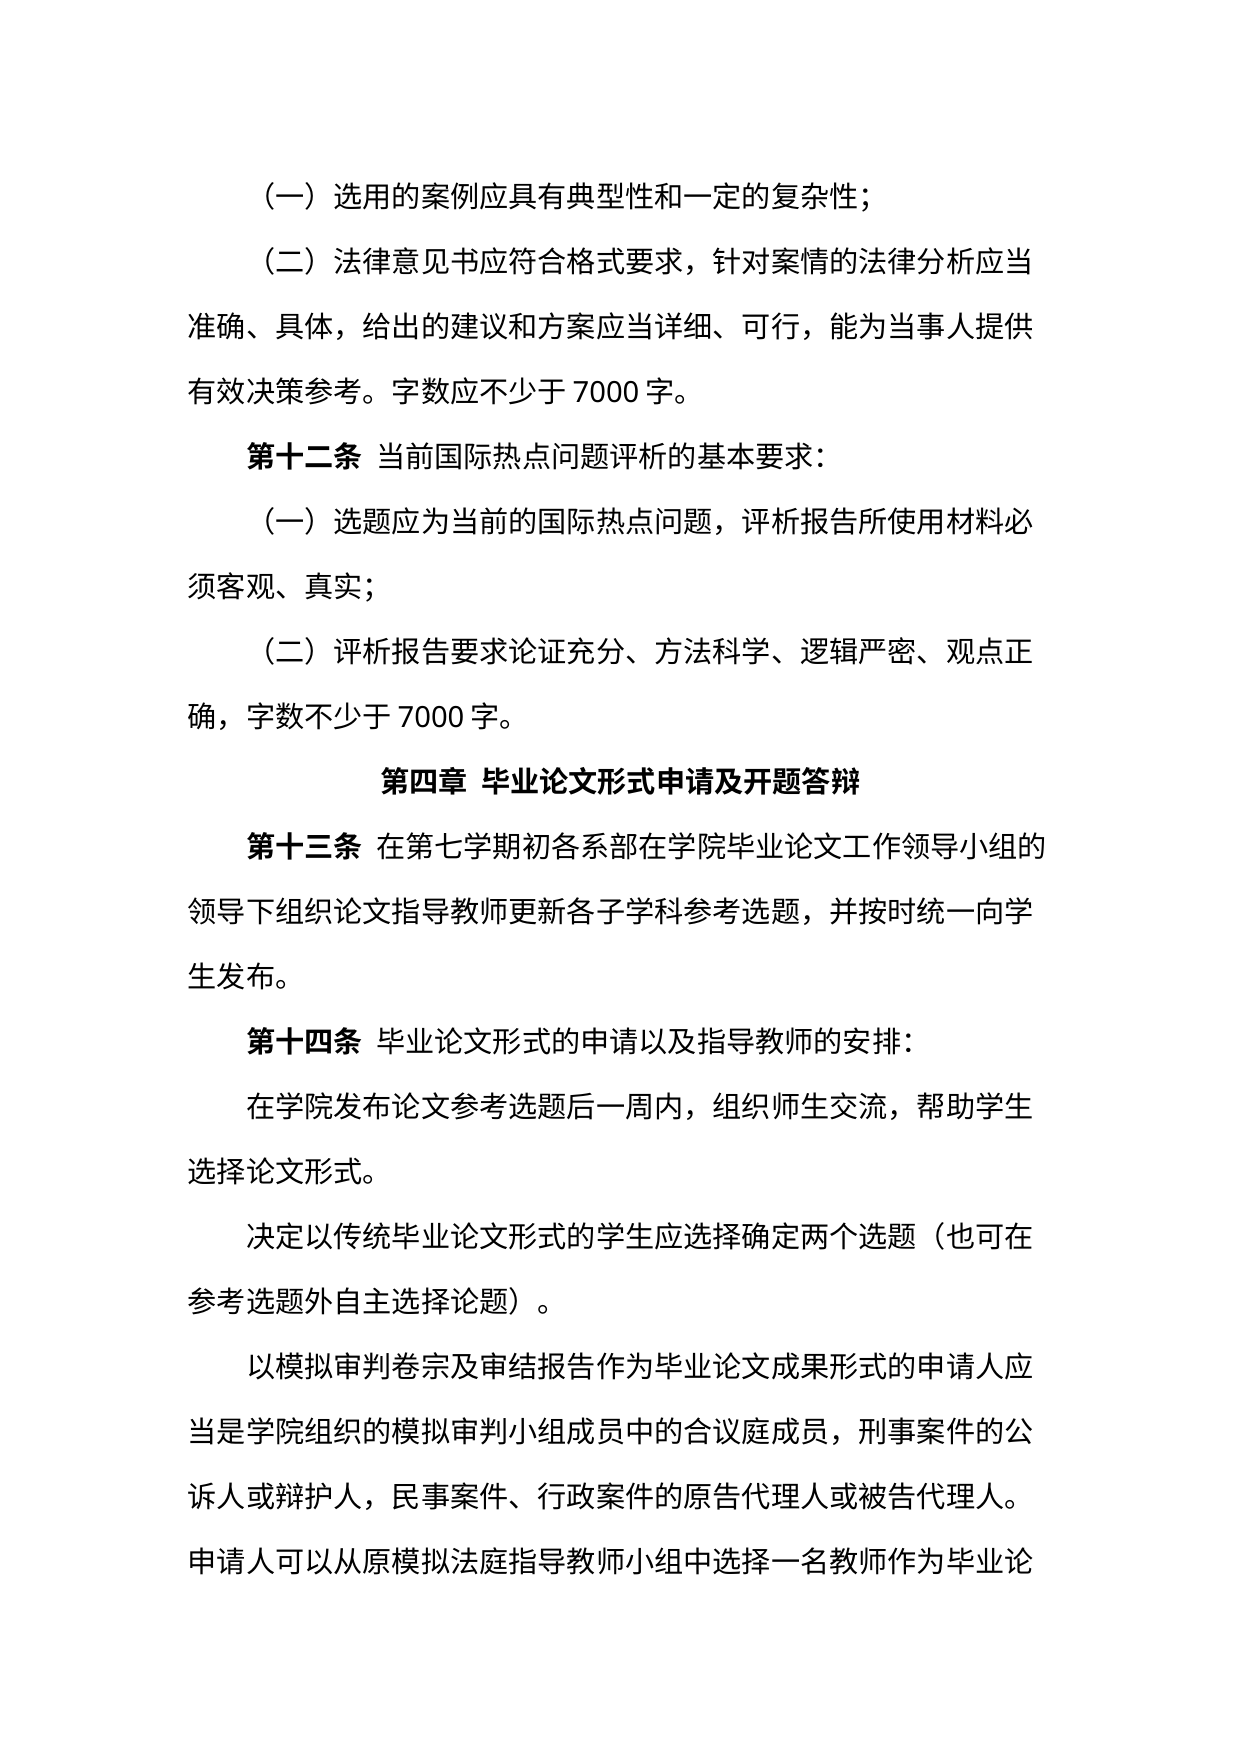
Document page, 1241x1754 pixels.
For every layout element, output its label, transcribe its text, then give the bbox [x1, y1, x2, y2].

text 在学院发布论文参考选题后一周内，组织师生交流，帮助学生选择论文形式。 [187, 1072, 1053, 1202]
text 第十三条 在第七学期初各系部在学院毕业论文工作领导小组的领导下组织论文指导教师更新各子学科参考选题，并按时统一向学生发布。 [187, 812, 1053, 1007]
text 第十四条 毕业论文形式的申请以及指导教师的安排： [187, 1007, 1053, 1072]
text （一）选题应为当前的国际热点问题，评析报告所使用材料必须客观、真实； [187, 487, 1053, 617]
text （二）法律意见书应符合格式要求，针对案情的法律分析应当准确、具体，给出的建议和方案应当详细、可行，能为当事人提供有效决策参考。字数应不少于7000字。 [187, 227, 1053, 422]
text 第十二条 当前国际热点问题评析的基本要求： [187, 422, 1053, 487]
text 第四章 毕业论文形式申请及开题答辩 [187, 747, 1053, 812]
text （二）评析报告要求论证充分、方法科学、逻辑严密、观点正确，字数不少于7000字。 [187, 617, 1053, 747]
text （一）选用的案例应具有典型性和一定的复杂性； [187, 162, 1053, 227]
text 决定以传统毕业论文形式的学生应选择确定两个选题（也可在参考选题外自主选择论题）。 [187, 1202, 1053, 1332]
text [187, 1332, 1053, 1592]
